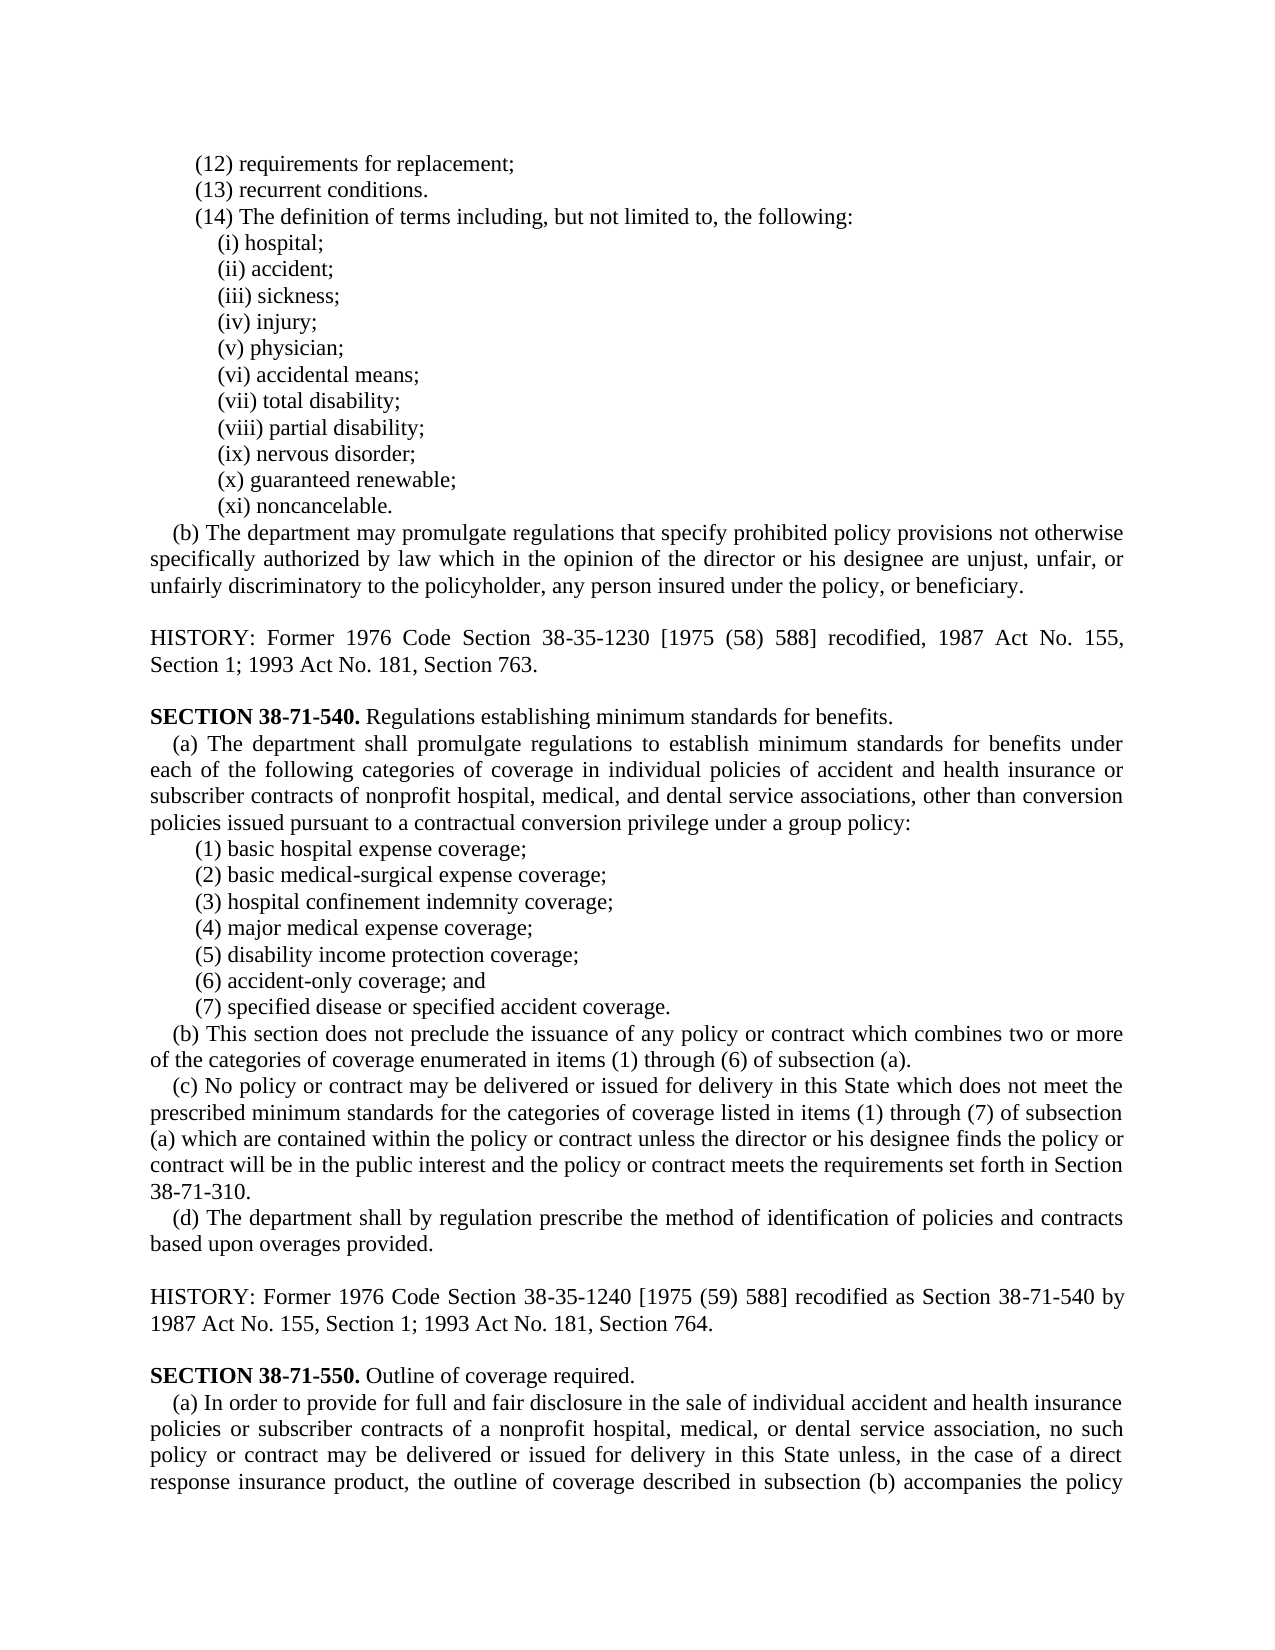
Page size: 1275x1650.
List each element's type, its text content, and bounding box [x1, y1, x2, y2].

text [150, 1389, 1125, 1494]
text (5) disability income protection coverage; [150, 941, 1125, 967]
text (c) No policy or contract may be delivered or issued for delivery in this State which does not meet the prescribed minimum standards for the categories of coverage listed in items (1) through (7) of subsection (a) which are contained within the policy or contract unless the director or his designee finds the policy or contract will be in the public interest and the policy or contract meets the requirements set forth in Section 38-71-310. [150, 1072, 1125, 1204]
text (iii) sickness; [150, 282, 1125, 308]
text (d) The department shall by regulation prescribe the method of identification of policies and contracts based upon overages provided. [150, 1204, 1125, 1257]
text (b) This section does not preclude the issuance of any policy or contract which combines two or more of the categories of coverage enumerated in items (1) through (6) of subsection (a). [150, 1020, 1125, 1072]
text (iv) injury; [150, 308, 1125, 334]
text SECTION 38-71-550. Outline of coverage required. [150, 1362, 1125, 1389]
text HISTORY: Former 1976 Code Section 38-35-1240 [1975 (59) 588] recodified as Section 38-71-540 by 1987 Act No. 155, Section 1; 1993 Act No. 181, Section 764. [150, 1283, 1125, 1336]
text (4) major medical expense coverage; [150, 914, 1125, 941]
text (b) The department may promulgate regulations that specify prohibited policy provisions not otherwise specifically authorized by law which in the opinion of the director or his designee are unjust, unfair, or unfairly discriminatory to the policyholder, any person insured under the policy, or beneficiary. [150, 519, 1125, 598]
text (12) requirements for replacement; [150, 150, 1125, 176]
text SECTION 38-71-540. Regulations establishing minimum standards for benefits. [150, 703, 1125, 730]
text (3) hospital confinement indemnity coverage; [150, 888, 1125, 914]
text (1) basic hospital expense coverage; [150, 835, 1125, 862]
text (xi) noncancelable. [150, 493, 1125, 519]
text HISTORY: Former 1976 Code Section 38-35-1230 [1975 (58) 588] recodified, 1987 Act No. 155, Section 1; 1993 Act No. 181, Section 763. [150, 624, 1125, 677]
text (ix) nervous disorder; [150, 440, 1125, 466]
text (7) specified disease or specified accident coverage. [150, 993, 1125, 1020]
text (vi) accidental means; [150, 361, 1125, 387]
text (x) guaranteed renewable; [150, 466, 1125, 493]
text (vii) total disability; [150, 387, 1125, 413]
text (a) The department shall promulgate regulations to establish minimum standards for benefits under each of the following categories of coverage in individual policies of accident and health insurance or subscriber contracts of nonprofit hospital, medical, and dental service associations, other than conversion policies issued pursuant to a contractual conversion privilege under a group policy: [150, 730, 1125, 835]
text (ii) accident; [150, 255, 1125, 282]
text (viii) partial disability; [150, 413, 1125, 440]
text (v) physician; [150, 334, 1125, 361]
text (i) hospital; [150, 229, 1125, 255]
text (14) The definition of terms including, but not limited to, the following: [150, 203, 1125, 229]
text (13) recurrent conditions. [150, 176, 1125, 203]
text (2) basic medical-surgical expense coverage; [150, 862, 1125, 888]
text (6) accident-only coverage; and [150, 967, 1125, 993]
